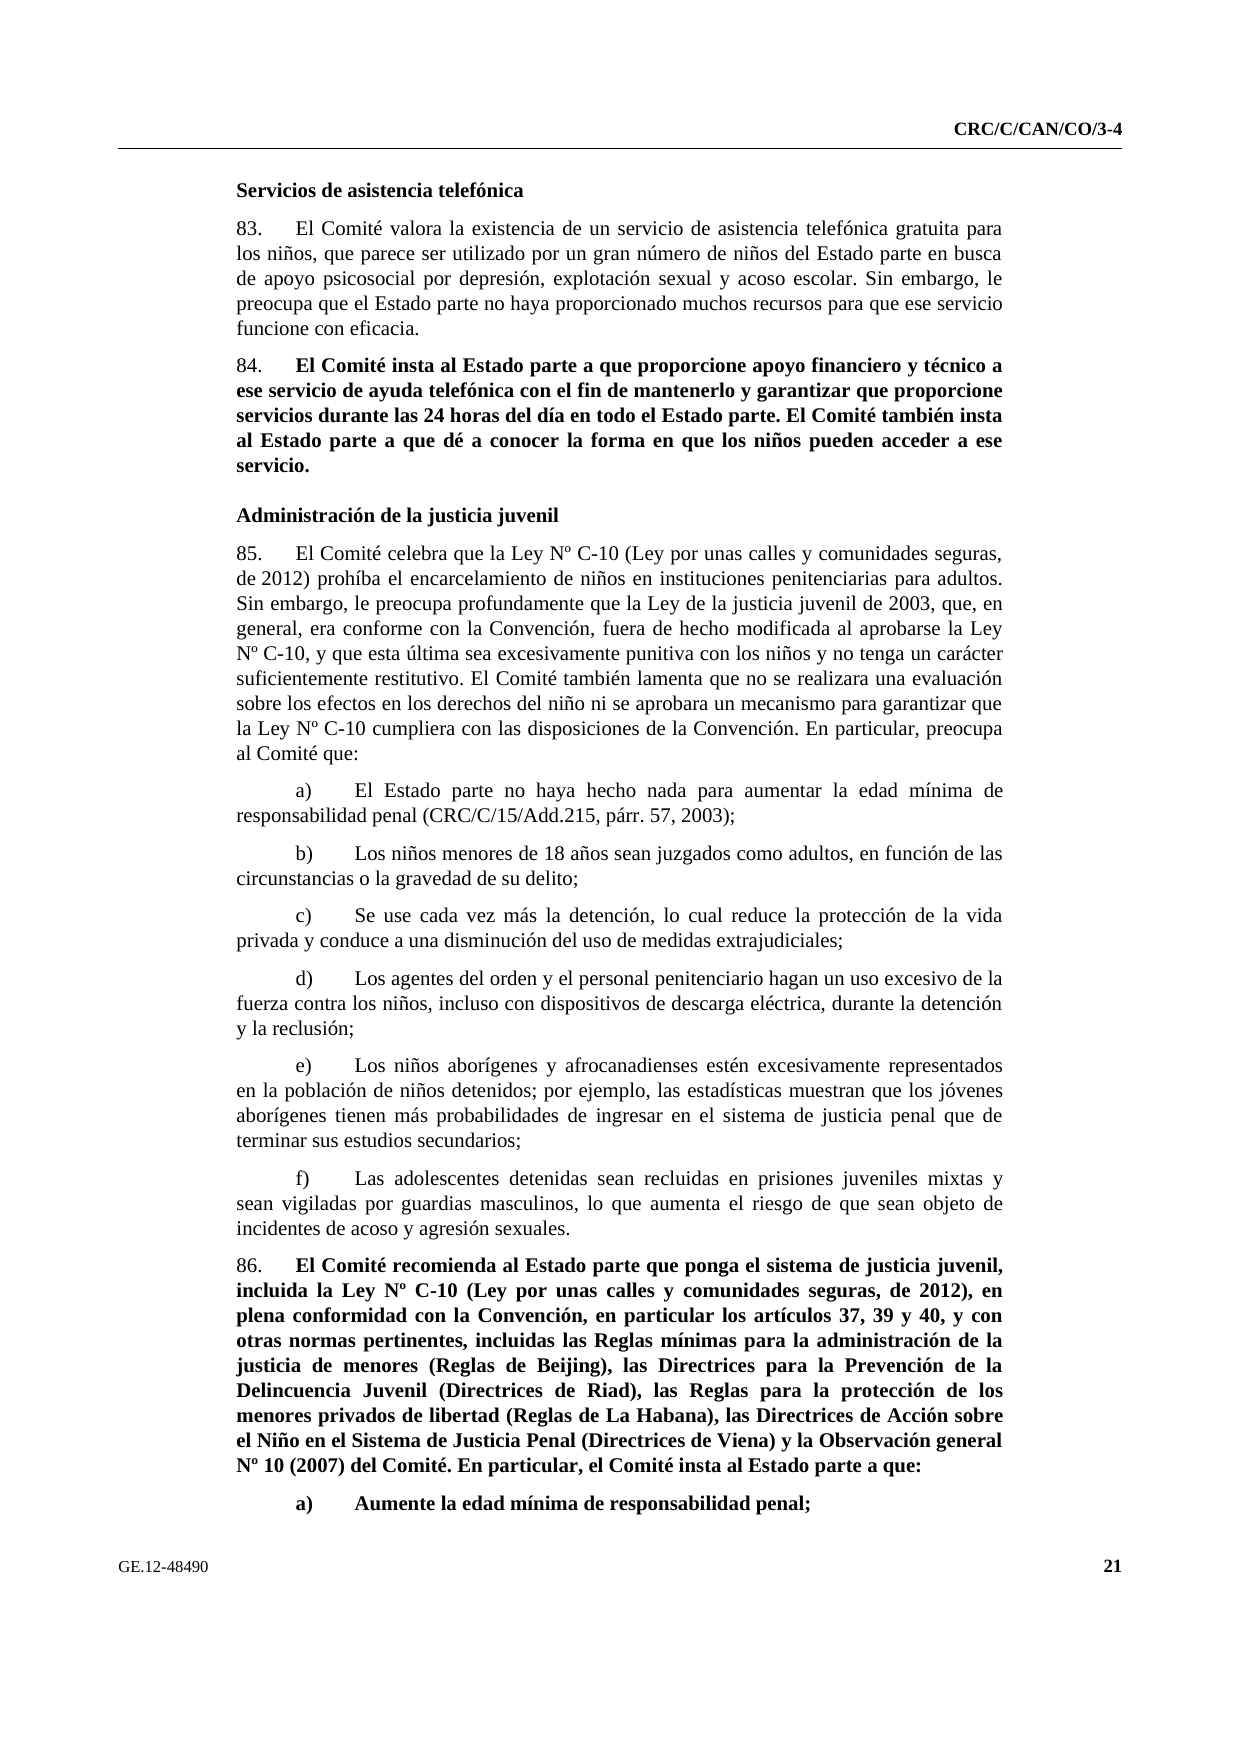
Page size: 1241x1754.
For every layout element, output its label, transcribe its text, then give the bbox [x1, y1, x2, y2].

text a) El Estado parte no haya hecho nada para aumentar la edad mínima de responsabilidad penal (CRC/C/15/Add.215, párr. 57, 2003); [236, 777, 1004, 827]
text Servicios de asistencia telefónica [118, 177, 1004, 202]
text a) Aumente la edad mínima de responsabilidad penal; [236, 1490, 1004, 1515]
text 84. El Comité insta al Estado parte a que proporcione apoyo financiero y técnico a ese servicio de ayuda telefónica con el fin de mantenerlo y garantizar que proporcione servicios durante las 24 horas del día en todo el Estado parte. El Comité también insta al Estado parte a que dé a conocer la forma en que los niños pueden acceder a ese servicio. [236, 352, 1004, 477]
text 86. El Comité recomienda al Estado parte que ponga el sistema de justicia juvenil, incluida la Ley Nº C-10 (Ley por unas calles y comunidades seguras, de 2012), en plena conformidad con la Convención, en particular los artículos 37, 39 y 40, y con otras normas pertinentes, incluidas las Reglas mínimas para la administración de la justicia de menores (Reglas de Beijing), las Directrices para la Prevención de la Delincuencia Juvenil (Directrices de Riad), las Reglas para la protección de los menores privados de libertad (Reglas de La Habana), las Directrices de Acción sobre el Niño en el Sistema de Justicia Penal (Directrices de Viena) y la Observación general Nº 10 (2007) del Comité. En particular, el Comité insta al Estado parte a que: [236, 1252, 1004, 1477]
text f) Las adolescentes detenidas sean recluidas en prisiones juveniles mixtas y sean vigiladas por guardias masculinos, lo que aumenta el riesgo de que sean objeto de incidentes de acoso y agresión sexuales. [236, 1165, 1004, 1240]
text c) Se use cada vez más la detención, lo cual reduce la protección de la vida privada y conduce a una disminución del uso de medidas extrajudiciales; [236, 902, 1004, 952]
text 83. El Comité valora la existencia de un servicio de asistencia telefónica gratuita para los niños, que parece ser utilizado por un gran número de niños del Estado parte en busca de apoyo psicosocial por depresión, explotación sexual y acoso escolar. Sin embargo, le preocupa que el Estado parte no haya proporcionado muchos recursos para que ese servicio funcione con eficacia. [236, 215, 1004, 340]
text d) Los agentes del orden y el personal penitenciario hagan un uso excesivo de la fuerza contra los niños, incluso con dispositivos de descarga eléctrica, durante la detención y la reclusión; [236, 965, 1004, 1040]
text 85. El Comité celebra que la Ley Nº C-10 (Ley por unas calles y comunidades seguras, de 2012) prohíba el encarcelamiento de niños en instituciones penitenciarias para adultos. Sin embargo, le preocupa profundamente que la Ley de la justicia juvenil de 2003, que, en general, era conforme con la Convención, fuera de hecho modificada al aprobarse la Ley Nº C-10, y que esta última sea excesivamente punitiva con los niños y no tenga un carácter suficientemente restitutivo. El Comité también lamenta que no se realizara una evaluación sobre los efectos en los derechos del niño ni se aprobara un mecanismo para garantizar que la Ley Nº C-10 cumpliera con las disposiciones de la Convención. En particular, preocupa al Comité que: [236, 540, 1004, 765]
text b) Los niños menores de 18 años sean juzgados como adultos, en función de las circunstancias o la gravedad de su delito; [236, 840, 1004, 890]
text e) Los niños aborígenes y afrocanadienses estén excesivamente representados en la población de niños detenidos; por ejemplo, las estadísticas muestran que los jóvenes aborígenes tienen más probabilidades de ingresar en el sistema de justicia penal que de terminar sus estudios secundarios; [236, 1052, 1004, 1152]
text Administración de la justicia juvenil [118, 502, 1004, 527]
